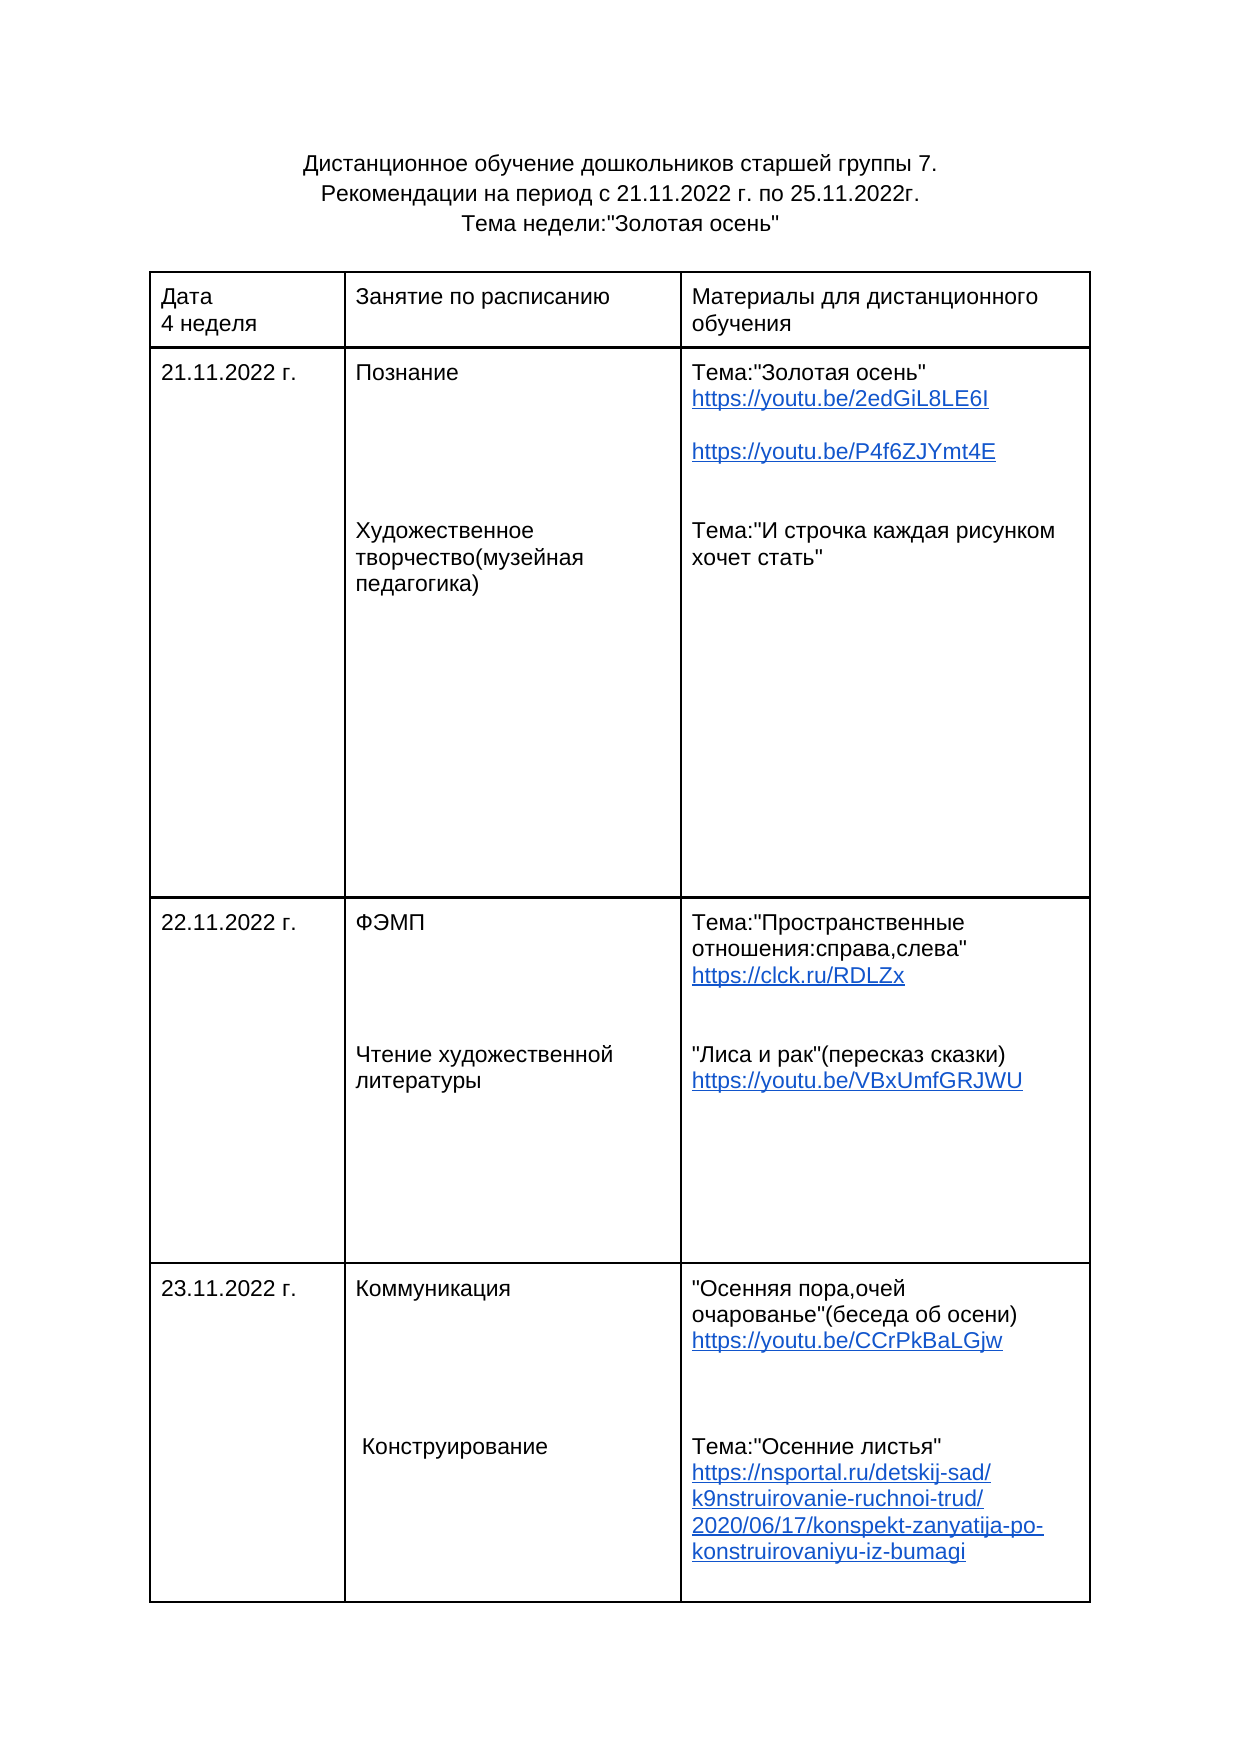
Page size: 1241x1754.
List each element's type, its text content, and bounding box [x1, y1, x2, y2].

table_cell 23.11.2022 г. [151, 1264, 344, 1601]
text Рекомендации на период с 21.11.2022 г. по 25.11.2022г. [150, 180, 1090, 207]
table_cell Тема:"Золотая осень" https://youtu.be/2edGiL8LE6I https://youtu.be/P4f6ZJYmt4E Тема:"И строчка каждая рисунком хочет стать" [682, 349, 1089, 896]
table_header Занятие по расписанию [346, 273, 680, 346]
table_cell 21.11.2022 г. [151, 349, 344, 896]
text Дистанционное обучение дошкольников старшей группы 7. [150, 150, 1090, 176]
table_cell Тема:"Пространственные отношения:справа,слева" https://clck.ru/RDLZx "Лиса и рак"(пересказ сказки) https://youtu.be/VBxUmfGRJWU [682, 899, 1089, 1262]
table_header Материалы для дистанционного обучения [682, 273, 1089, 346]
text Тема недели:"Золотая осень" [150, 210, 1090, 237]
table_cell Познание Художественное творчество(музейная педагогика) [346, 349, 680, 896]
table_cell 22.11.2022 г. [151, 899, 344, 1262]
table_header Дата 4 неделя [151, 273, 344, 346]
table_cell ФЭМП Чтение художественной литературы [346, 899, 680, 1262]
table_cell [346, 1264, 680, 1601]
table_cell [682, 1264, 1089, 1601]
